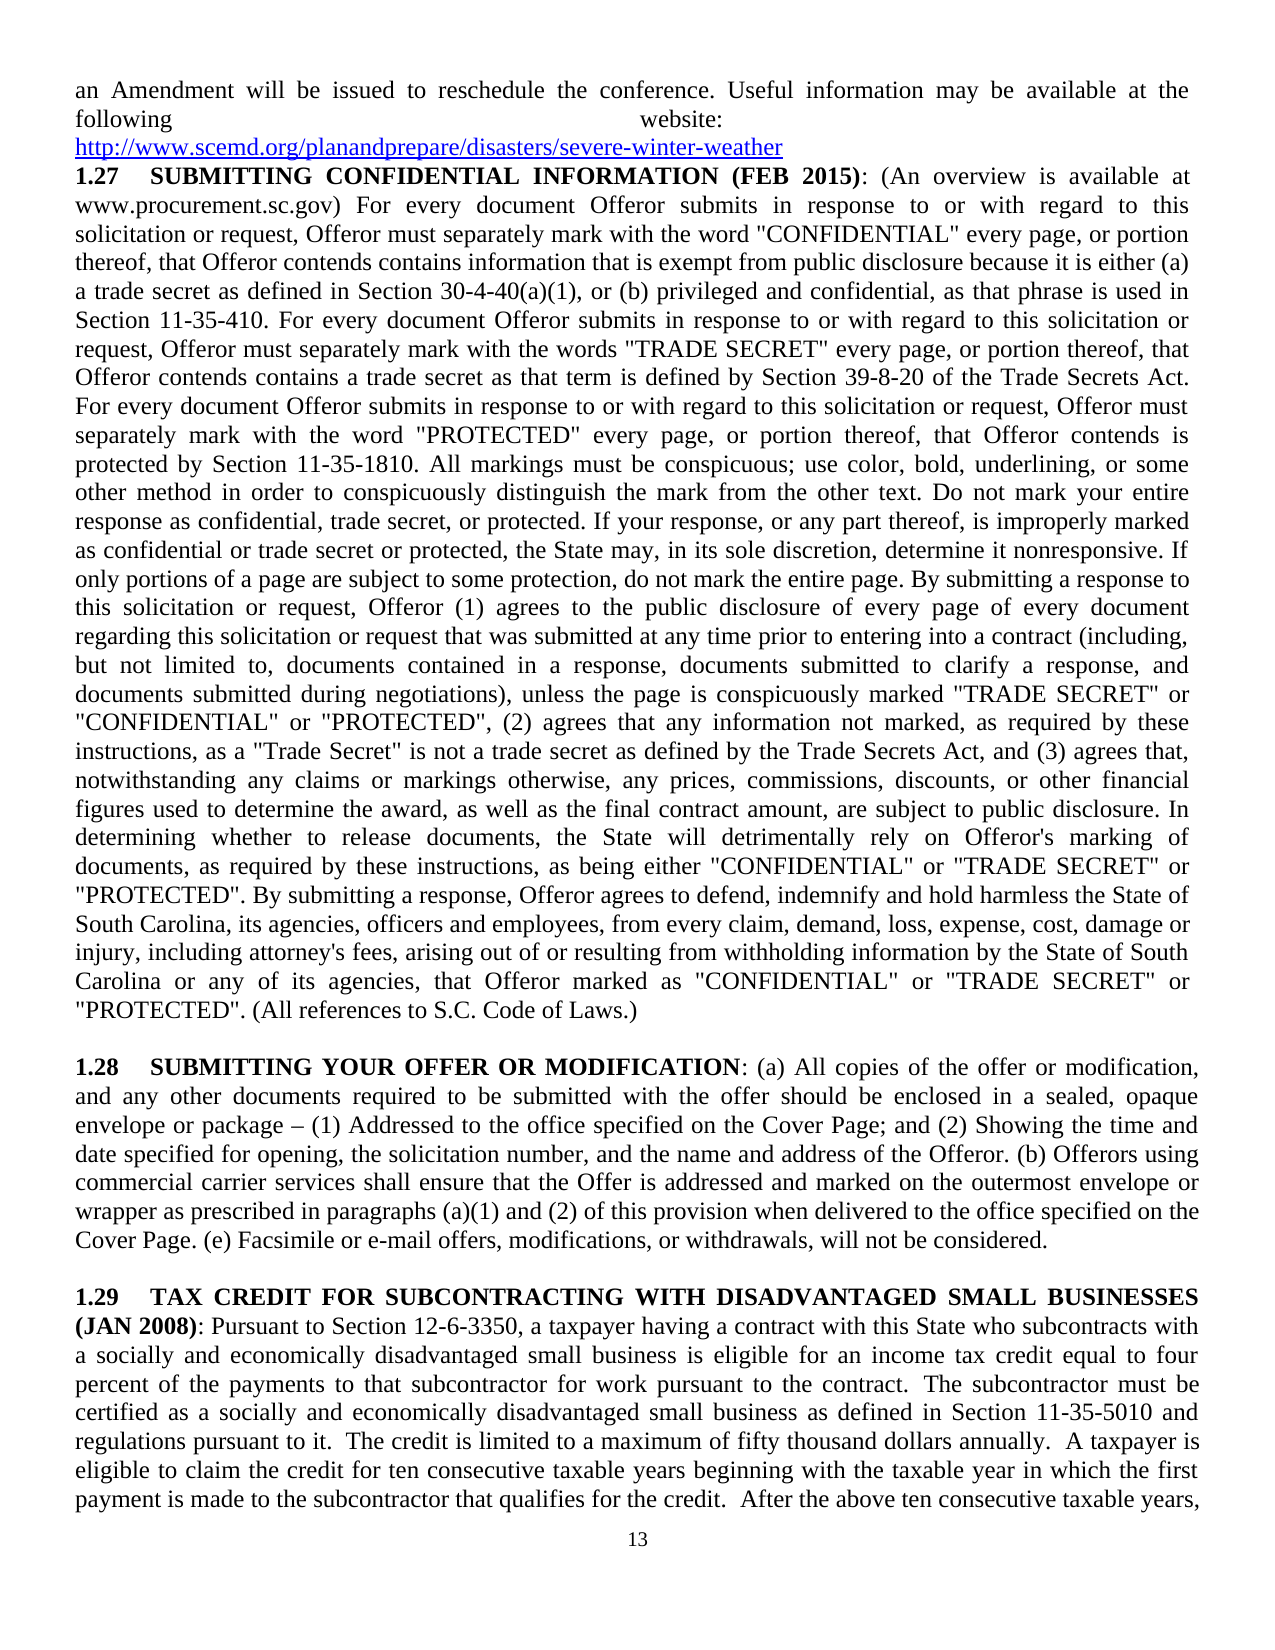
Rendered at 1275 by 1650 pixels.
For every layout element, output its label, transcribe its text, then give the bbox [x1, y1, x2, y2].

list SUBMITTING CONFIDENTIAL INFORMATION (FEB 2015): (An overview is available at www.procurement.sc.gov) For every document Offeror submits in response to or with regard to this solicitation or request, Offeror must separately mark with the word "CONFIDENTIAL" every page, or portion thereof, that Offeror contends contains information that is exempt from public disclosure because it is either (a) a trade secret as defined in Section 30-4-40(a)(1), or (b) privileged and confidential, as that phrase is used in Section 11-35-410. For every document Offeror submits in response to or with regard to this solicitation or request, Offeror must separately mark with the words "TRADE SECRET" every page, or portion thereof, that Offeror contends contains a trade secret as that term is defined by Section 39-8-20 of the Trade Secrets Act. For every document Offeror submits in response to or with regard to this solicitation or request, Offeror must separately mark with the word "PROTECTED" every page, or portion thereof, that Offeror contends is protected by Section 11-35-1810. All markings must be conspicuous; use color, bold, underlining, or some other method in order to conspicuously distinguish the mark from the other text. Do not mark your entire response as confidential, trade secret, or protected. If your response, or any part thereof, is improperly marked as confidential or trade secret or protected, the State may, in its sole discretion, determine it nonresponsive. If only portions of a page are subject to some protection, do not mark the entire page. By submitting a response to this solicitation or request, Offeror (1) agrees to the public disclosure of every page of every document regarding this solicitation or request that was submitted at any time prior to entering into a contract (including, but not limited to, documents contained in a response, documents submitted to clarify a response, and documents submitted during negotiations), unless the page is conspicuously marked "TRADE SECRET" or "CONFIDENTIAL" or "PROTECTED", (2) agrees that any information not marked, as required by these instructions, as a "Trade Secret" is not a trade secret as defined by the Trade Secrets Act, and (3) agrees that, notwithstanding any claims or markings otherwise, any prices, commissions, discounts, or other financial figures used to determine the award, as well as the final contract amount, are subject to public disclosure. In determining whether to release documents, the State will detrimentally rely on Offeror's marking of documents, as required by these instructions, as being either "CONFIDENTIAL" or "TRADE SECRET" or "PROTECTED". By submitting a response, Offeror agrees to defend, indemnify and hold harmless the State of South Carolina, its agencies, officers and employees, from every claim, demand, loss, expense, cost, damage or injury, including attorney's fees, arising out of or resulting from withholding information by the State of South Carolina or any of its agencies, that Offeror marked as "CONFIDENTIAL" or "TRADE SECRET" or "PROTECTED". (All references to S.C. Code of Laws.) [75, 161, 1191, 1024]
list SUBMITTING YOUR OFFER OR MODIFICATION: (a) All copies of the offer or modification, and any other documents required to be submitted with the offer should be enclosed in a sealed, opaque envelope or package – (1) Addressed to the office specified on the Cover Page; and (2) Showing the time and date specified for opening, the solicitation number, and the name and address of the Offeror. (b) Offerors using commercial carrier services shall ensure that the Offer is addressed and marked on the outermost envelope or wrapper as prescribed in paragraphs (a)(1) and (2) of this provision when delivered to the office specified on the Cover Page. (e) Facsimile or e-mail offers, modifications, or withdrawals, will not be considered. [75, 1052, 1200, 1254]
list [75, 1282, 1200, 1512]
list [75, 75, 1191, 161]
